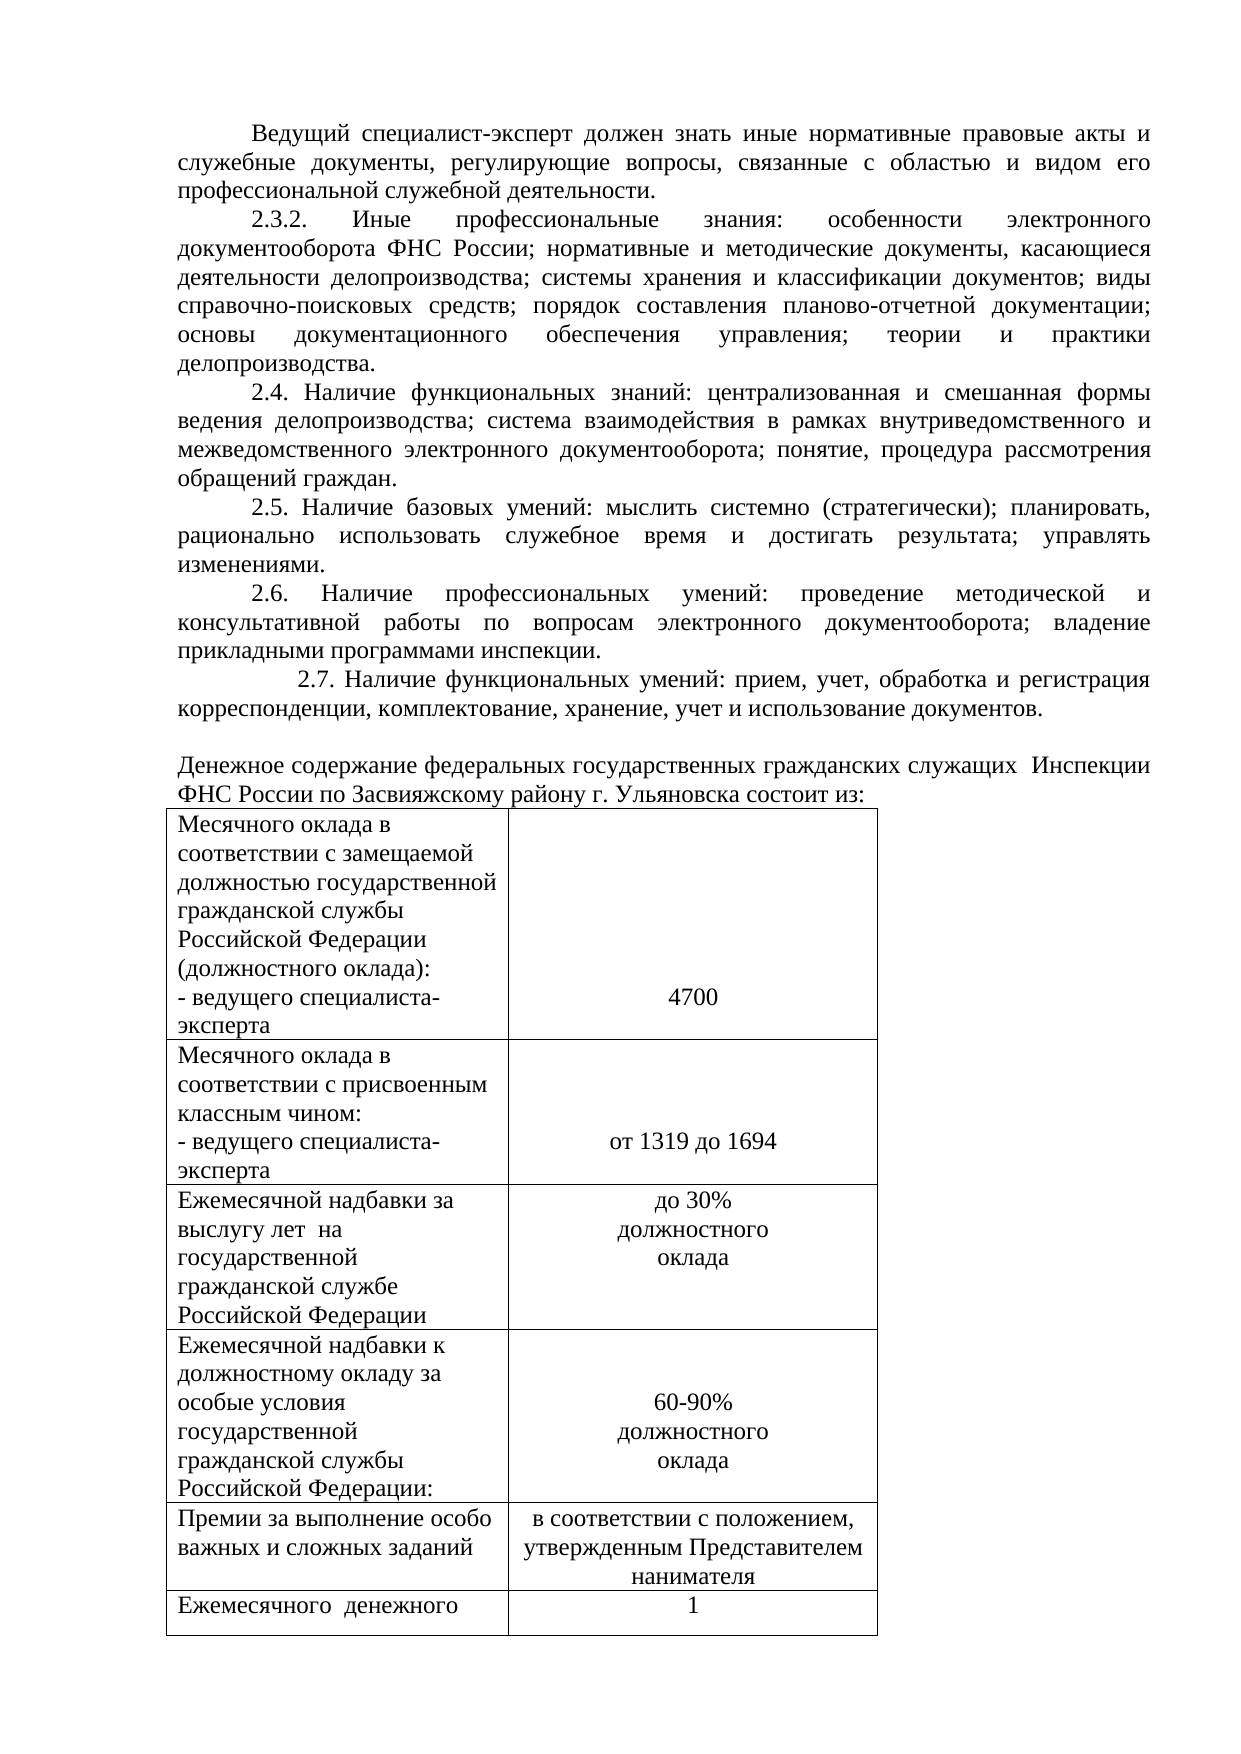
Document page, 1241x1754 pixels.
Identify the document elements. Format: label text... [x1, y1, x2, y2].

text 2.6. Наличие профессиональных умений: проведение методической и консультативной работы по вопросам электронного документооборота; владение прикладными программами инспекции. [177, 578, 1152, 664]
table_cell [167, 1591, 508, 1635]
table_header Месячного оклада в соответствии с замещаемой должностью государственной гражданской службы Российской Федерации (должностного оклада): - ведущего специалиста-эксперта [167, 809, 508, 1039]
table_cell от 1319 до 1694 [509, 1040, 877, 1184]
text 2.3.2. Иные профессиональные знания: особенности электронного документооборота ФНС России; нормативные и методические документы, касающиеся деятельности делопроизводства; системы хранения и классификации документов; виды справочно-поисковых средств; порядок составления планово-отчетной документации; основы документационного обеспечения управления; теории и практики делопроизводства. [177, 204, 1152, 377]
table_cell в соответствии с положением, утвержденным Представителем нанимателя [509, 1503, 877, 1589]
table_cell Ежемесячной надбавки к должностному окладу за особые условия государственной гражданской службы Российской Федерации: [167, 1330, 508, 1502]
text 2.5. Наличие базовых умений: мыслить системно (стратегически); планировать, рационально использовать служебное время и достигать результата; управлять изменениями. [177, 492, 1152, 578]
text Ведущий специалист-эксперт должен знать иные нормативные правовые акты и служебные документы, регулирующие вопросы, связанные с областью и видом его профессиональной служебной деятельности. [177, 118, 1152, 204]
table_cell до 30% должностного оклада [509, 1185, 877, 1329]
table_cell 60-90% должностного оклада [509, 1330, 877, 1502]
table_cell Премии за выполнение особо важных и сложных заданий [167, 1503, 508, 1589]
table_cell 1 Должностной оклад [509, 1591, 877, 1635]
text Денежное содержание федеральных государственных гражданских служащих Инспекции ФНС России по Засвияжскому району г. Ульяновска состоит из: [177, 751, 1152, 808]
text 2.4. Наличие функциональных знаний: централизованная и смешанная формы ведения делопроизводства; система взаимодействия в рамках внутриведомственного и межведомственного электронного документооборота; понятие, процедура рассмотрения обращений граждан. [177, 377, 1152, 492]
text 2.7. Наличие функциональных умений: прием, учет, обработка и регистрация корреспонденции, комплектование, хранение, учет и использование документов. [177, 664, 1152, 722]
table_cell Ежемесячной надбавки за выслугу лет на государственной гражданской службе Российской Федерации [167, 1185, 508, 1329]
table_header 4700 [509, 809, 877, 1039]
table_cell Месячного оклада в соответствии с присвоенным классным чином: - ведущего специалиста-эксперта [167, 1040, 508, 1184]
